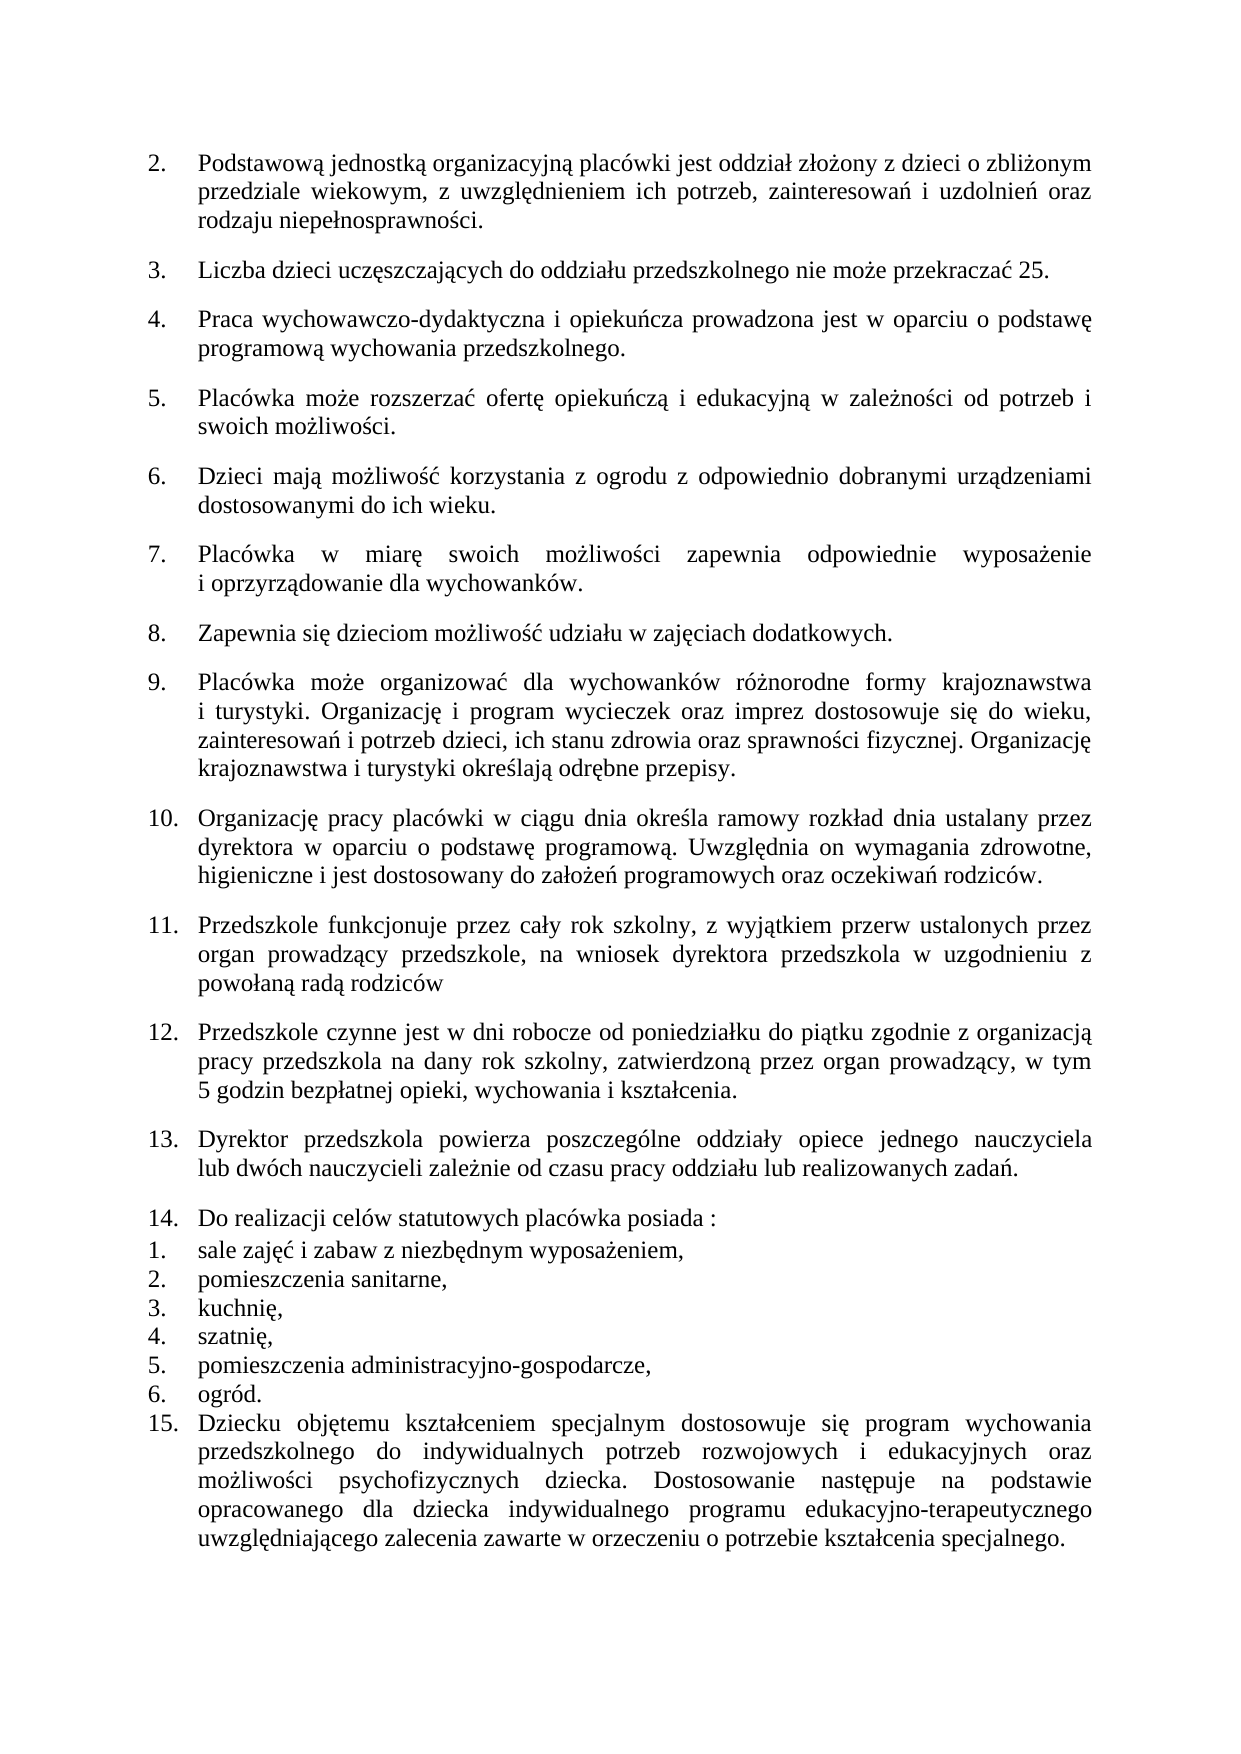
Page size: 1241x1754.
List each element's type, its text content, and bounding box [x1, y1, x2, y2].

list Placówka może organizować dla wychowanków różnorodne formy krajoznawstwa i turystyki. Organizację i program wycieczek oraz imprez dostosowuje się do wieku, zainteresowań i potrzeb dzieci, ich stanu zdrowia oraz sprawności fizycznej. Organizację krajoznawstwa i turystyki określają odrębne przepisy. [148, 667, 1093, 782]
list pomieszczenia administracyjno-gospodarcze, [148, 1350, 1093, 1379]
list Dyrektor przedszkola powierza poszczególne oddziały opiece jednego nauczyciela lub dwóch nauczycieli zależnie od czasu pracy oddziału lub realizowanych zadań. [148, 1124, 1093, 1182]
list Liczba dzieci uczęszczających do oddziału przedszkolnego nie może przekraczać 25. [148, 255, 1093, 283]
list Organizację pracy placówki w ciągu dnia określa ramowy rozkład dnia ustalany przez dyrektora w oparciu o podstawę programową. Uwzględnia on wymagania zdrowotne, higieniczne i jest dostosowany do założeń programowych oraz oczekiwań rodziców. [148, 803, 1093, 889]
list ogród. [148, 1379, 1093, 1408]
list Podstawową jednostką organizacyjną placówki jest oddział złożony z dzieci o zbliżonym przedziale wiekowym, z uwzględnieniem ich potrzeb, zainteresowań i uzdolnień oraz rodzaju niepełnosprawności. [148, 148, 1093, 234]
list szatnię, [148, 1321, 1093, 1350]
list Dziecku objętemu kształceniem specjalnym dostosowuje się program wychowania przedszkolnego do indywidualnych potrzeb rozwojowych i edukacyjnych oraz możliwości psychofizycznych dziecka. Dostosowanie następuje na podstawie opracowanego dla dziecka indywidualnego programu edukacyjno-terapeutycznego uwzględniającego zalecenia zawarte w orzeczeniu o potrzebie kształcenia specjalnego. [148, 1408, 1093, 1551]
list Praca wychowawczo-dydaktyczna i opiekuńcza prowadzona jest w oparciu o podstawę programową wychowania przedszkolnego. [148, 304, 1093, 362]
list Przedszkole funkcjonuje przez cały rok szkolny, z wyjątkiem przerw ustalonych przez organ prowadzący przedszkole, na wniosek dyrektora przedszkola w uzgodnieniu z powołaną radą rodziców [148, 910, 1093, 996]
list Placówka może rozszerzać ofertę opiekuńczą i edukacyjną w zależności od potrzeb i swoich możliwości. [148, 383, 1093, 440]
list pomieszczenia sanitarne, [148, 1264, 1093, 1293]
list Zapewnia się dzieciom możliwość udziału w zajęciach dodatkowych. [148, 618, 1093, 646]
list Placówka w miarę swoich możliwości zapewnia odpowiednie wyposażenie i oprzyrządowanie dla wychowanków. [148, 539, 1093, 597]
list Do realizacji celów statutowych placówka posiada : [148, 1203, 1093, 1231]
list kuchnię, [148, 1293, 1093, 1321]
list sale zajęć i zabaw z niezbędnym wyposażeniem, [148, 1235, 1093, 1264]
list Przedszkole czynne jest w dni robocze od poniedziałku do piątku zgodnie z organizacją pracy przedszkola na dany rok szkolny, zatwierdzoną przez organ prowadzący, w tym 5 godzin bezpłatnej opieki, wychowania i kształcenia. [148, 1017, 1093, 1103]
list Dzieci mają możliwość korzystania z ogrodu z odpowiednio dobranymi urządzeniami dostosowanymi do ich wieku. [148, 461, 1093, 518]
